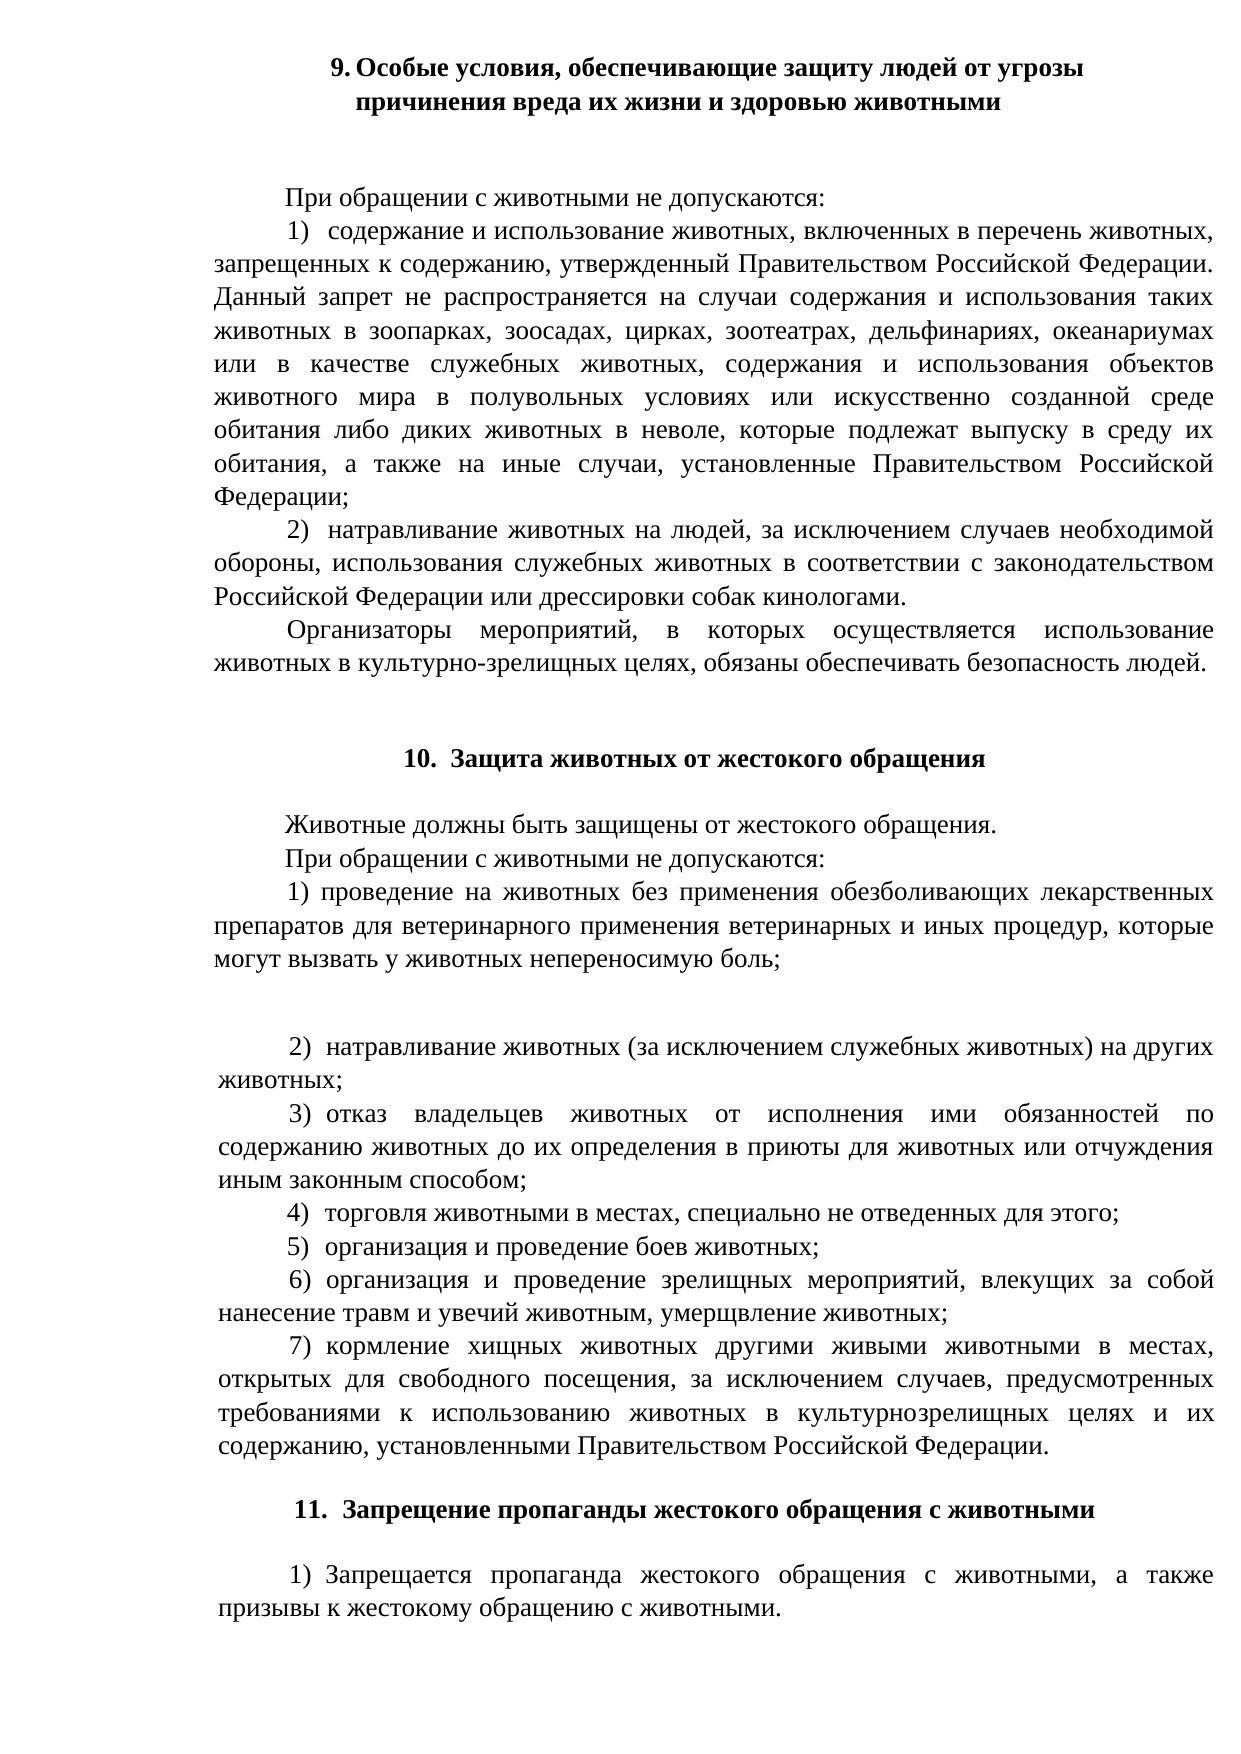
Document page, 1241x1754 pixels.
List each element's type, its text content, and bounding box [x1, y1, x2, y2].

list Запрещается пропаганда жестокого обращения с животными, а также призывы к жестокому обращению с животными. [218, 1558, 1215, 1622]
list Запрещение пропаганды жестокого обращения с животными [174, 1493, 1215, 1524]
list организация и проведение зрелищных мероприятий, влекущих за собой нанесение травм и увечий животным, умерщвление животных; [218, 1263, 1215, 1327]
list Особые условия, обеспечивающие защиту людей от угрозы причинения вреда их жизни и здоровью животными [330, 51, 1215, 116]
list кормление хищных животных другими живыми животными в местах, открытых для свободного посещения, за исключением случаев, предусмотренных требованиями к использованию животных в культурнозрелищных целях и их содержанию, установленными Правительством Российской Федерации. [218, 1329, 1215, 1460]
list содержание и использование животных, включенных в перечень животных, запрещенных к содержанию, утвержденный Правительством Российской Федерации. Данный запрет не распространяется на случаи содержания и использования таких животных в зоопарках, зоосадах, цирках, зоотеатрах, дельфинариях, океанариумах или в качестве служебных животных, содержания и использования объектов животного мира в полувольных условиях или искусственно созданной среде обитания либо диких животных в неволе, которые подлежат выпуску в среду их обитания, а также на иные случаи, установленные Правительством Российской Федерации; [214, 214, 1215, 511]
list Защита животных от жестокого обращения [174, 742, 1215, 773]
text При обращении с животными не допускаются: [284, 181, 1215, 212]
text Животные должны быть защищены от жестокого обращения. [284, 808, 1215, 839]
text Организаторы мероприятий, в которых осуществляется использование животных в культурно-зрелищных целях, обязаны обеспечивать безопасность людей. [214, 613, 1215, 677]
list торговля животными в местах, специально не отведенных для этого; [287, 1196, 1215, 1227]
text 1) проведение на животных без применения обезболивающих лекарственных препаратов для ветеринарного применения ветеринарных и иных процедур, которые могут вызвать у животных непереносимую боль; [214, 875, 1215, 974]
text При обращении с животными не допускаются: [284, 842, 1215, 873]
list организация и проведение боев животных; [287, 1229, 1215, 1261]
list натравливание животных на людей, за исключением случаев необходимой обороны, использования служебных животных в соответствии с законодательством Российской Федерации или дрессировки собак кинологами. [214, 513, 1215, 611]
list натравливание животных (за исключением служебных животных) на других животных; [218, 1030, 1215, 1094]
list отказ владельцев животных от исполнения ими обязанностей по содержанию животных до их определения в приюты для животных или отчуждения иным законным способом; [218, 1097, 1215, 1194]
